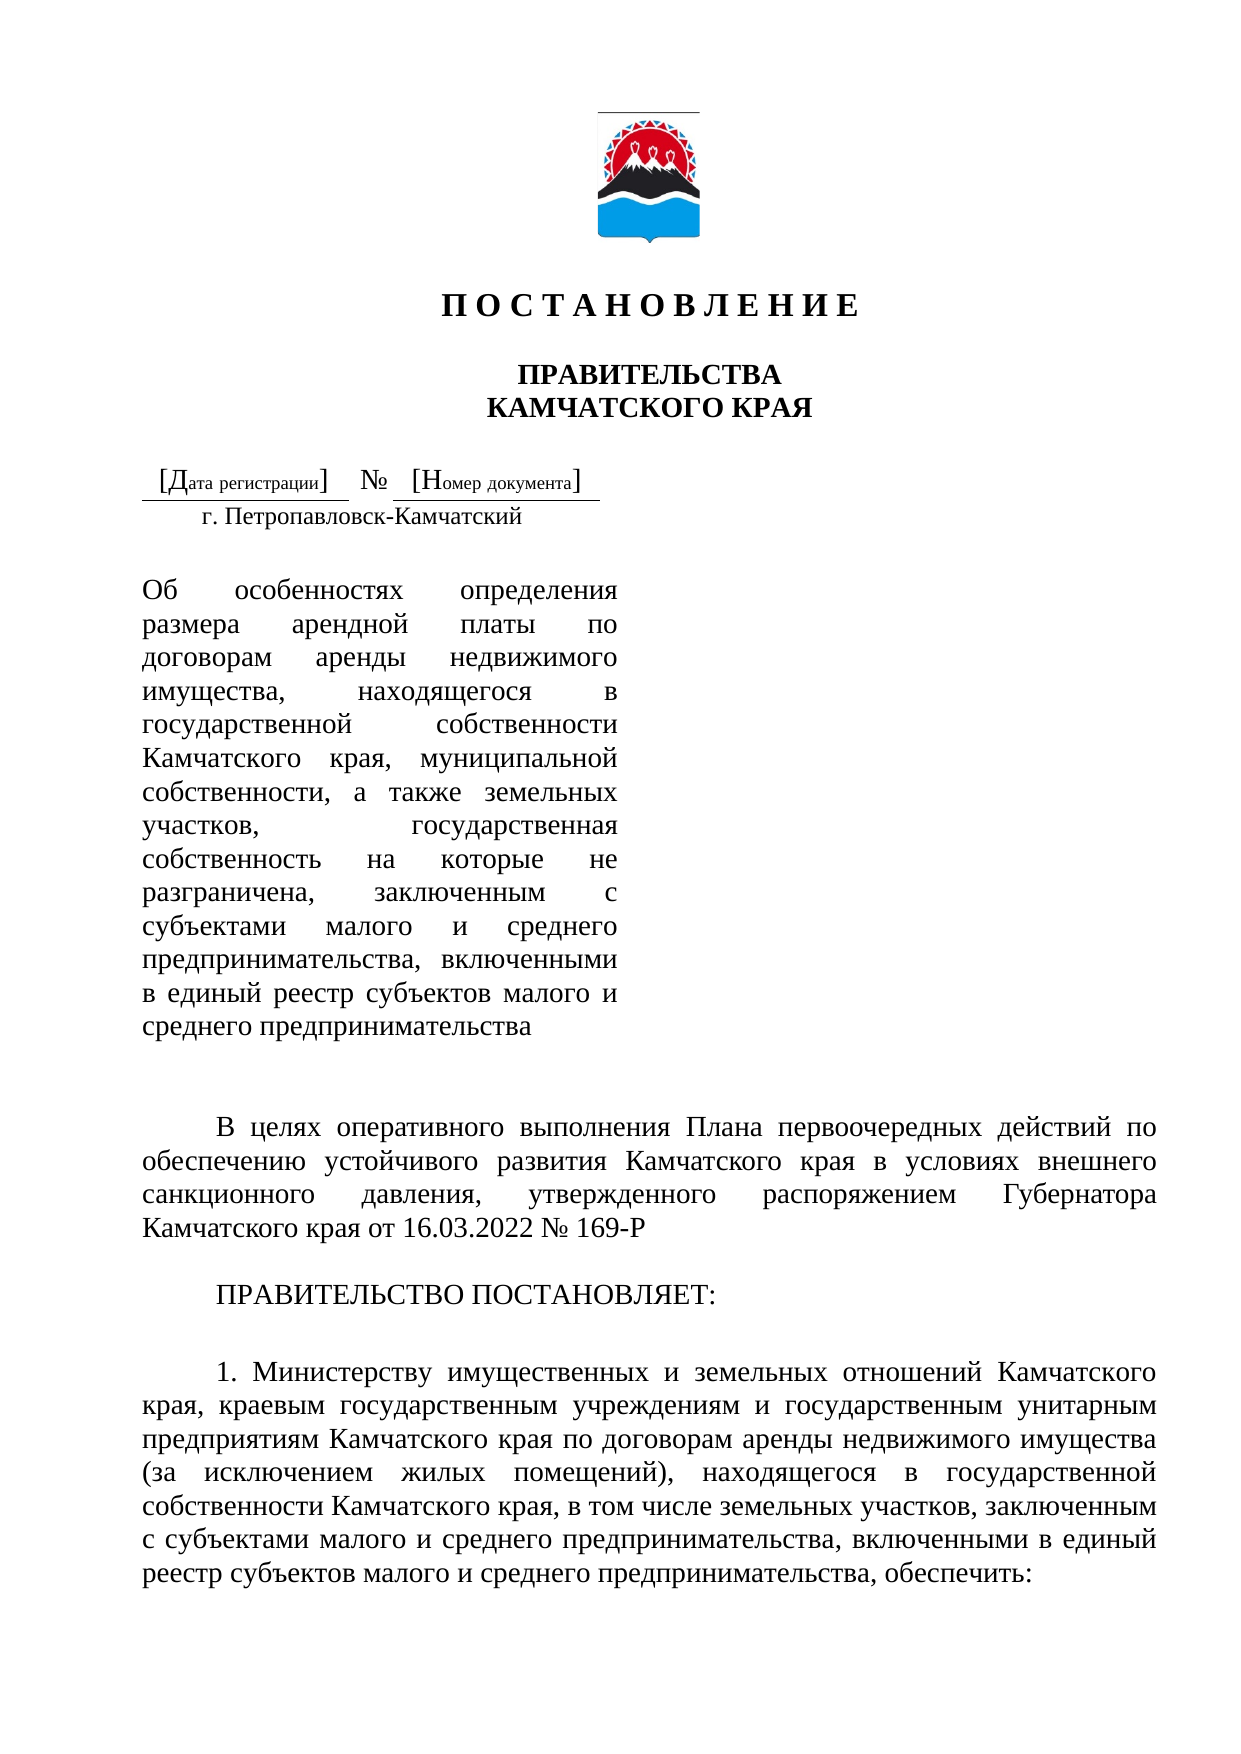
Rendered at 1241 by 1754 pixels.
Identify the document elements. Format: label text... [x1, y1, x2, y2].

picture [596, 112, 700, 241]
text ПРАВИТЕЛЬСТВА [142, 357, 1157, 390]
text КАМЧАТСКОГО КРАЯ [142, 390, 1157, 424]
picture [651, 235, 700, 241]
text В целях оперативного выполнения Плана первоочередных действий по обеспечению устойчивого развития Камчатского края в условиях внешнего санкционного давления, утвержденного распоряжением Губернатора Камчатского края от 16.03.2022 № 169-Р [142, 1109, 1157, 1243]
table_header № [349, 463, 393, 500]
text ПРАВИТЕЛЬСТВО ПОСТАНОВЛЯЕТ: [142, 1277, 1157, 1310]
table_header [Номер документа] [393, 463, 600, 500]
table_header [Дата регистрации] [142, 463, 348, 500]
text 1. Министерству имущественных и земельных отношений Камчатского края, краевым государственным учреждениям и государственным унитарным предприятиям Камчатского края по договорам аренды недвижимого имущества (за исключением жилых помещений), находящегося в государственной собственности Камчатского края, в том числе земельных участков, заключенным с субъектами малого и среднего предпринимательства, включенными в единый реестр субъектов малого и среднего предпринимательства, обеспечить: [142, 1354, 1157, 1589]
text г. Петропавловск-Камчатский [142, 501, 582, 529]
text П О С Т А Н О В Л Е Н И Е [142, 285, 1157, 323]
table_header Об особенностях определения размера арендной платы по договорам аренды недвижимого имущества, находящегося в государственной собственности Камчатского края, муниципальной собственности, а также земельных участков, государственная собственность на которые не разграничена, заключенным с субъектами малого и среднего предпринимательства, включенными в единый реестр субъектов малого и среднего предпринимательства [142, 573, 629, 1042]
